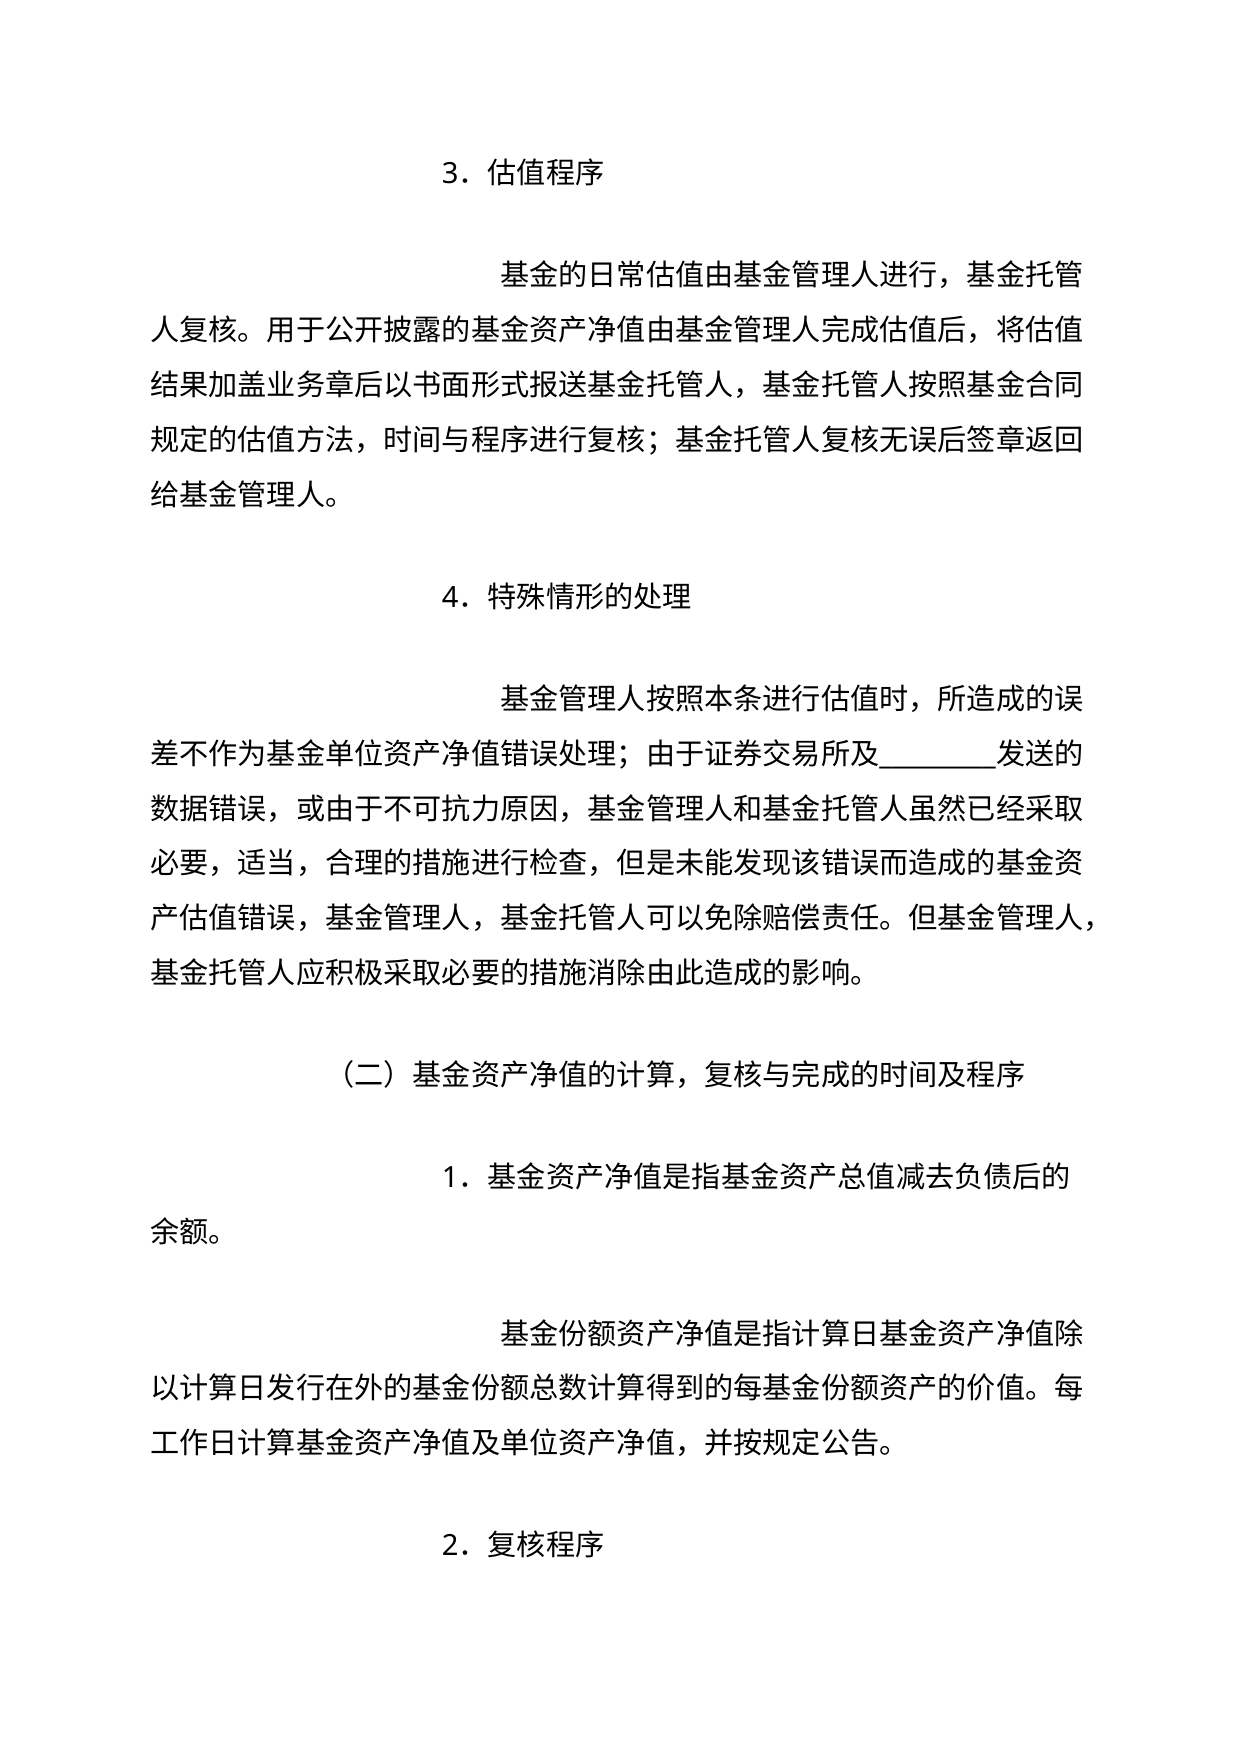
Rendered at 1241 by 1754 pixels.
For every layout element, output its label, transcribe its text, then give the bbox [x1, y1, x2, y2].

text 基金管理人按照本条进行估值时，所造成的误差不作为基金单位资产净值错误处理；由于证券交易所及_________发送的数据错误，或由于不可抗力原因，基金管理人和基金托管人虽然已经采取必要，适当，合理的措施进行检查，但是未能发现该错误而造成的基金资产估值错误，基金管理人，基金托管人可以免除赔偿责任。但基金管理人，基金托管人应积极采取必要的措施消除由此造成的影响。 [150, 675, 1090, 992]
text 基金份额资产净值是指计算日基金资产净值除以计算日发行在外的基金份额总数计算得到的每基金份额资产的价值。每工作日计算基金资产净值及单位资产净值，并按规定公告。 [150, 1310, 1090, 1462]
text 4．特殊情形的处理 [150, 573, 1090, 616]
text （二）基金资产净值的计算，复核与完成的时间及程序 [150, 1052, 1090, 1094]
text 3．估值程序 [150, 150, 1090, 192]
text 1．基金资产净值是指基金资产总值减去负债后的余额。 [150, 1153, 1090, 1251]
text 2．复核程序 [150, 1522, 1090, 1564]
text 基金的日常估值由基金管理人进行，基金托管人复核。用于公开披露的基金资产净值由基金管理人完成估值后，将估值结果加盖业务章后以书面形式报送基金托管人，基金托管人按照基金合同规定的估值方法，时间与程序进行复核；基金托管人复核无误后签章返回给基金管理人。 [150, 252, 1090, 514]
